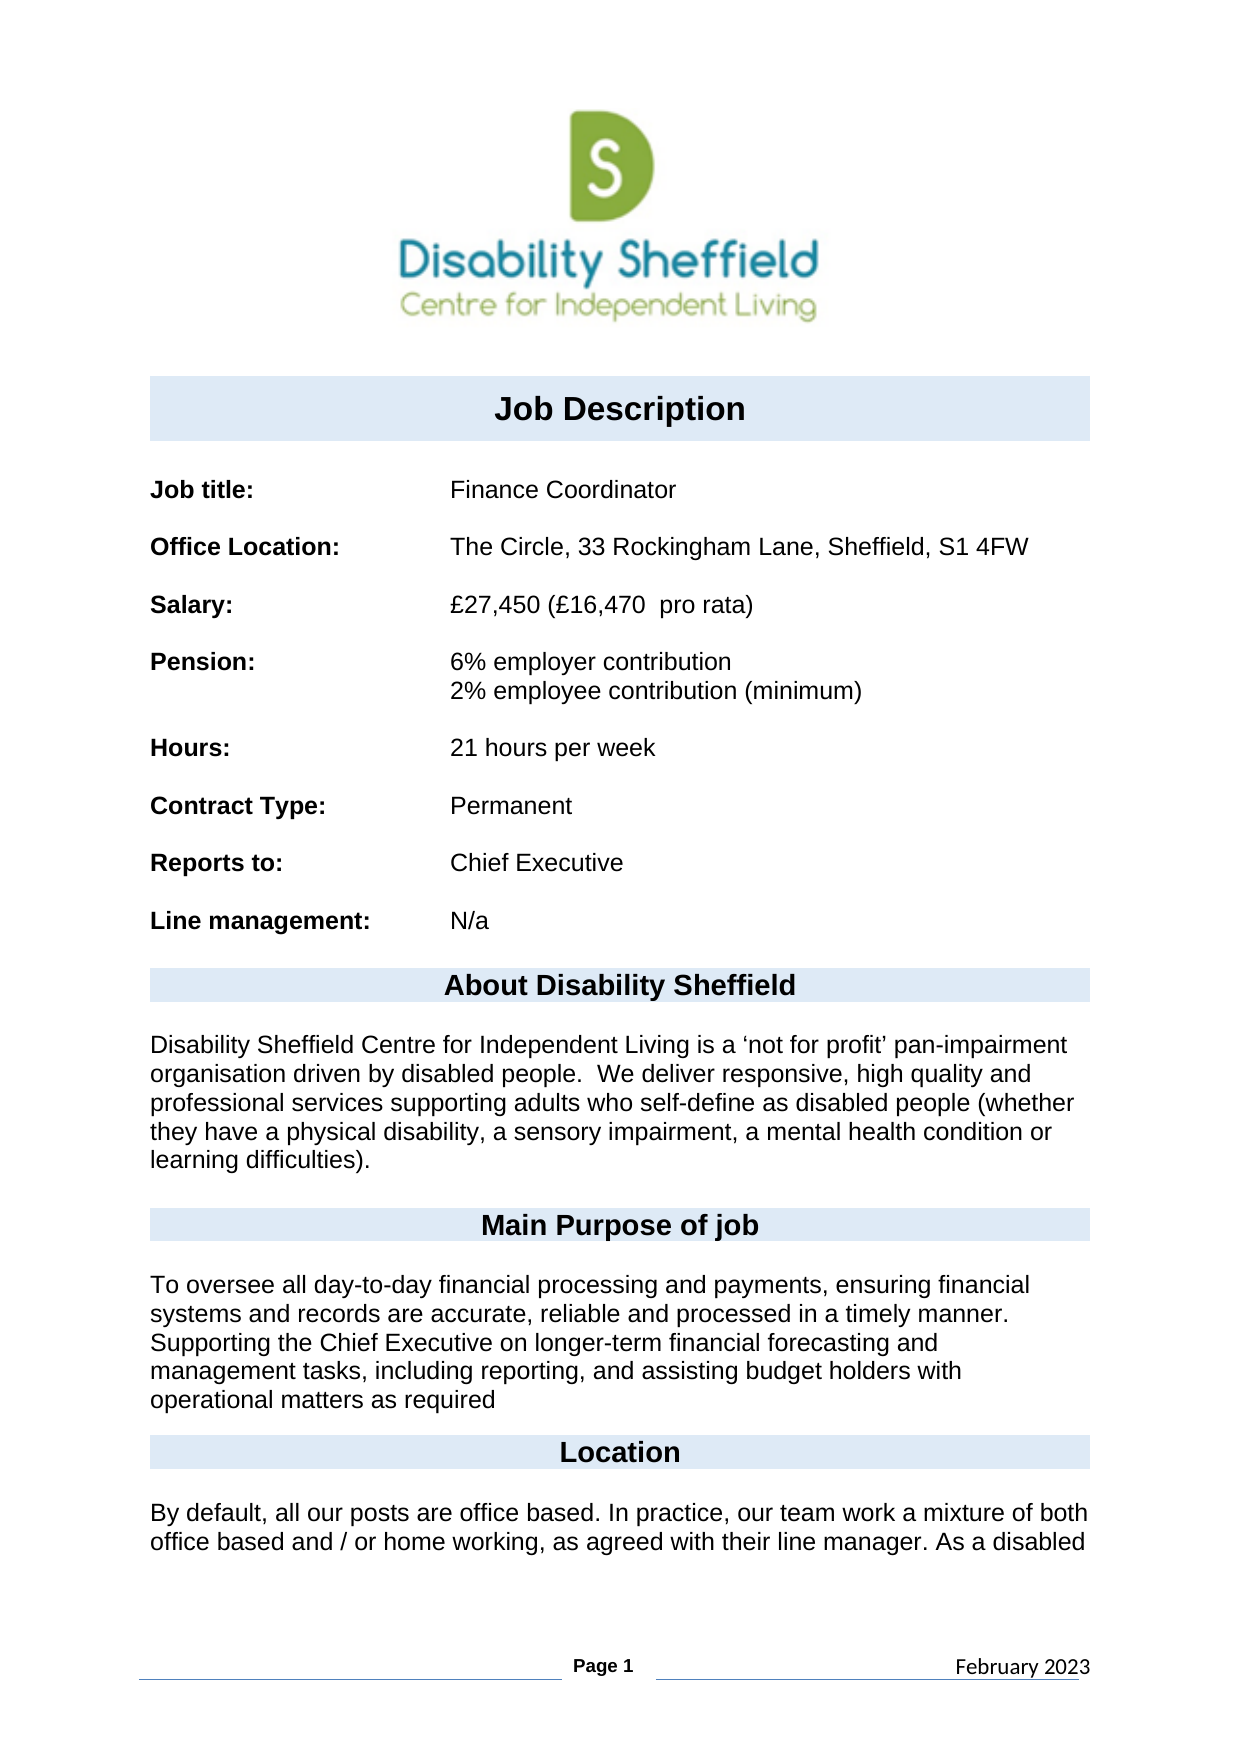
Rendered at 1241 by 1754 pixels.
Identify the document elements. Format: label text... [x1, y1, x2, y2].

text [150, 1498, 1090, 1555]
text About Disability Sheffield [150, 968, 1090, 1002]
text Reports to: Chief Executive [150, 848, 1090, 877]
text Salary: £27,450 (£16,470 pro rata) [150, 590, 653, 618]
text Office Location: The Circle, 33 Rockingham Lane, Sheffield, S1 4FW [150, 532, 1090, 561]
text Main Purpose of job [150, 1208, 1090, 1241]
text Location [150, 1435, 1090, 1469]
text To oversee all day-to-day financial processing and payments, ensuring financial systems and records are accurate, reliable and processed in a timely manner. Supporting the Chief Executive on longer-term financial forecasting and management tasks, including reporting, and assisting budget holders with operational matters as required [150, 1270, 1090, 1414]
text 2% employee contribution (minimum) [375, 676, 1090, 705]
text Job title: Finance Coordinator [150, 475, 1090, 503]
table_header Job Description [151, 377, 1089, 440]
text Contract Type: Permanent [150, 791, 1090, 820]
text Hours: 21 hours per week [150, 733, 1090, 762]
text Disability Sheffield Centre for Independent Living is a ‘not for profit’ pan-impairment organisation driven by disabled people. We deliver responsive, high quality and professional services supporting adults who self-define as disabled people (whether they have a physical disability, a sensory impairment, a mental health condition or learning difficulties). [150, 1031, 1090, 1174]
text Line management: N/a [150, 906, 1090, 935]
text Pension: 6% employer contribution [150, 647, 1090, 676]
picture [380, 108, 861, 328]
text Salary: £27,450 (£16,470 pro rata) [659, 590, 1090, 618]
